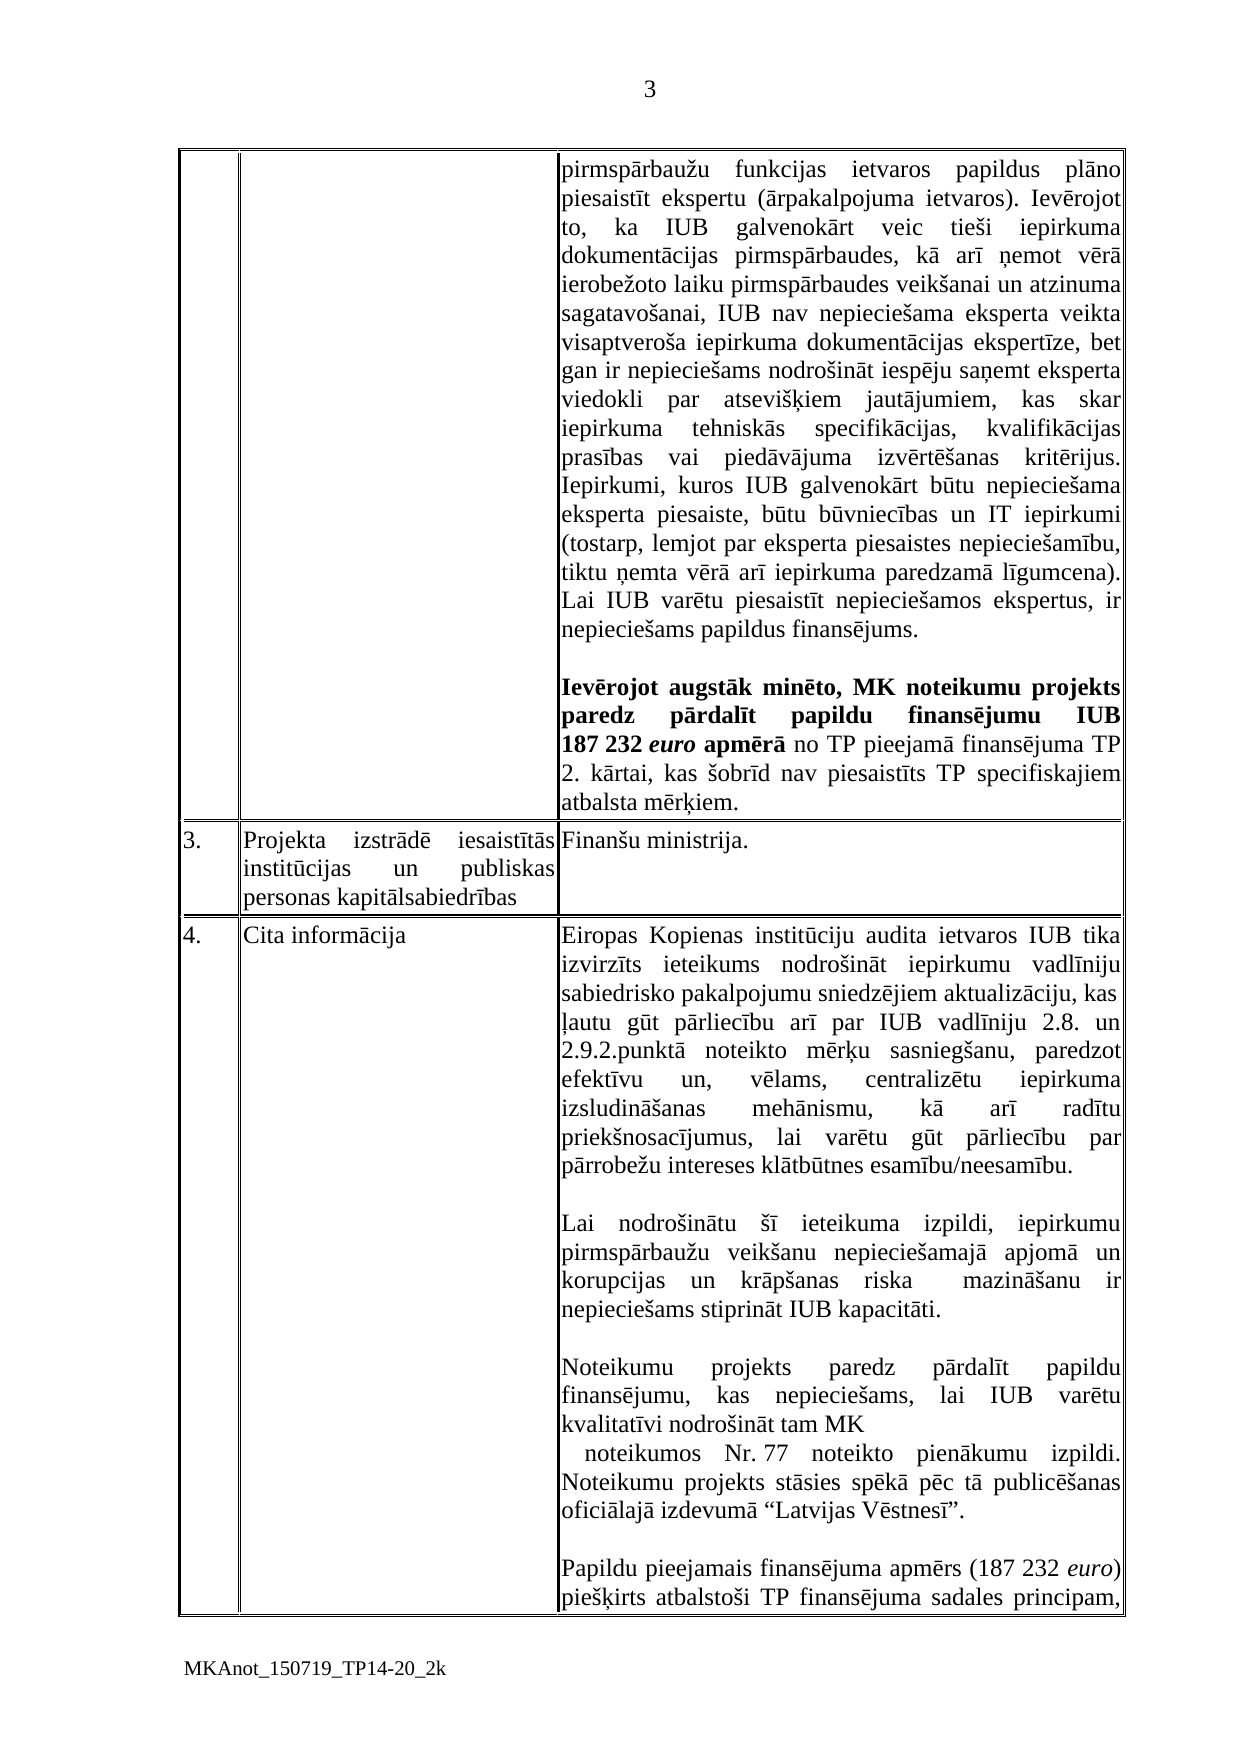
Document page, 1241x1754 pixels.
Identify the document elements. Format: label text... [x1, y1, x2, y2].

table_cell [558, 151, 1123, 818]
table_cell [240, 149, 558, 818]
table_cell 3. [181, 819, 238, 914]
table_cell 2. [181, 151, 240, 818]
table_cell Finanšu ministrija. [560, 819, 1123, 914]
table_cell Cita informācija [240, 918, 558, 1614]
table_cell 4. [181, 914, 240, 1614]
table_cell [558, 914, 1123, 1614]
table_cell Projekta izstrādē iesaistītās institūcijas un publiskas personas kapitālsabiedrības [241, 822, 557, 914]
